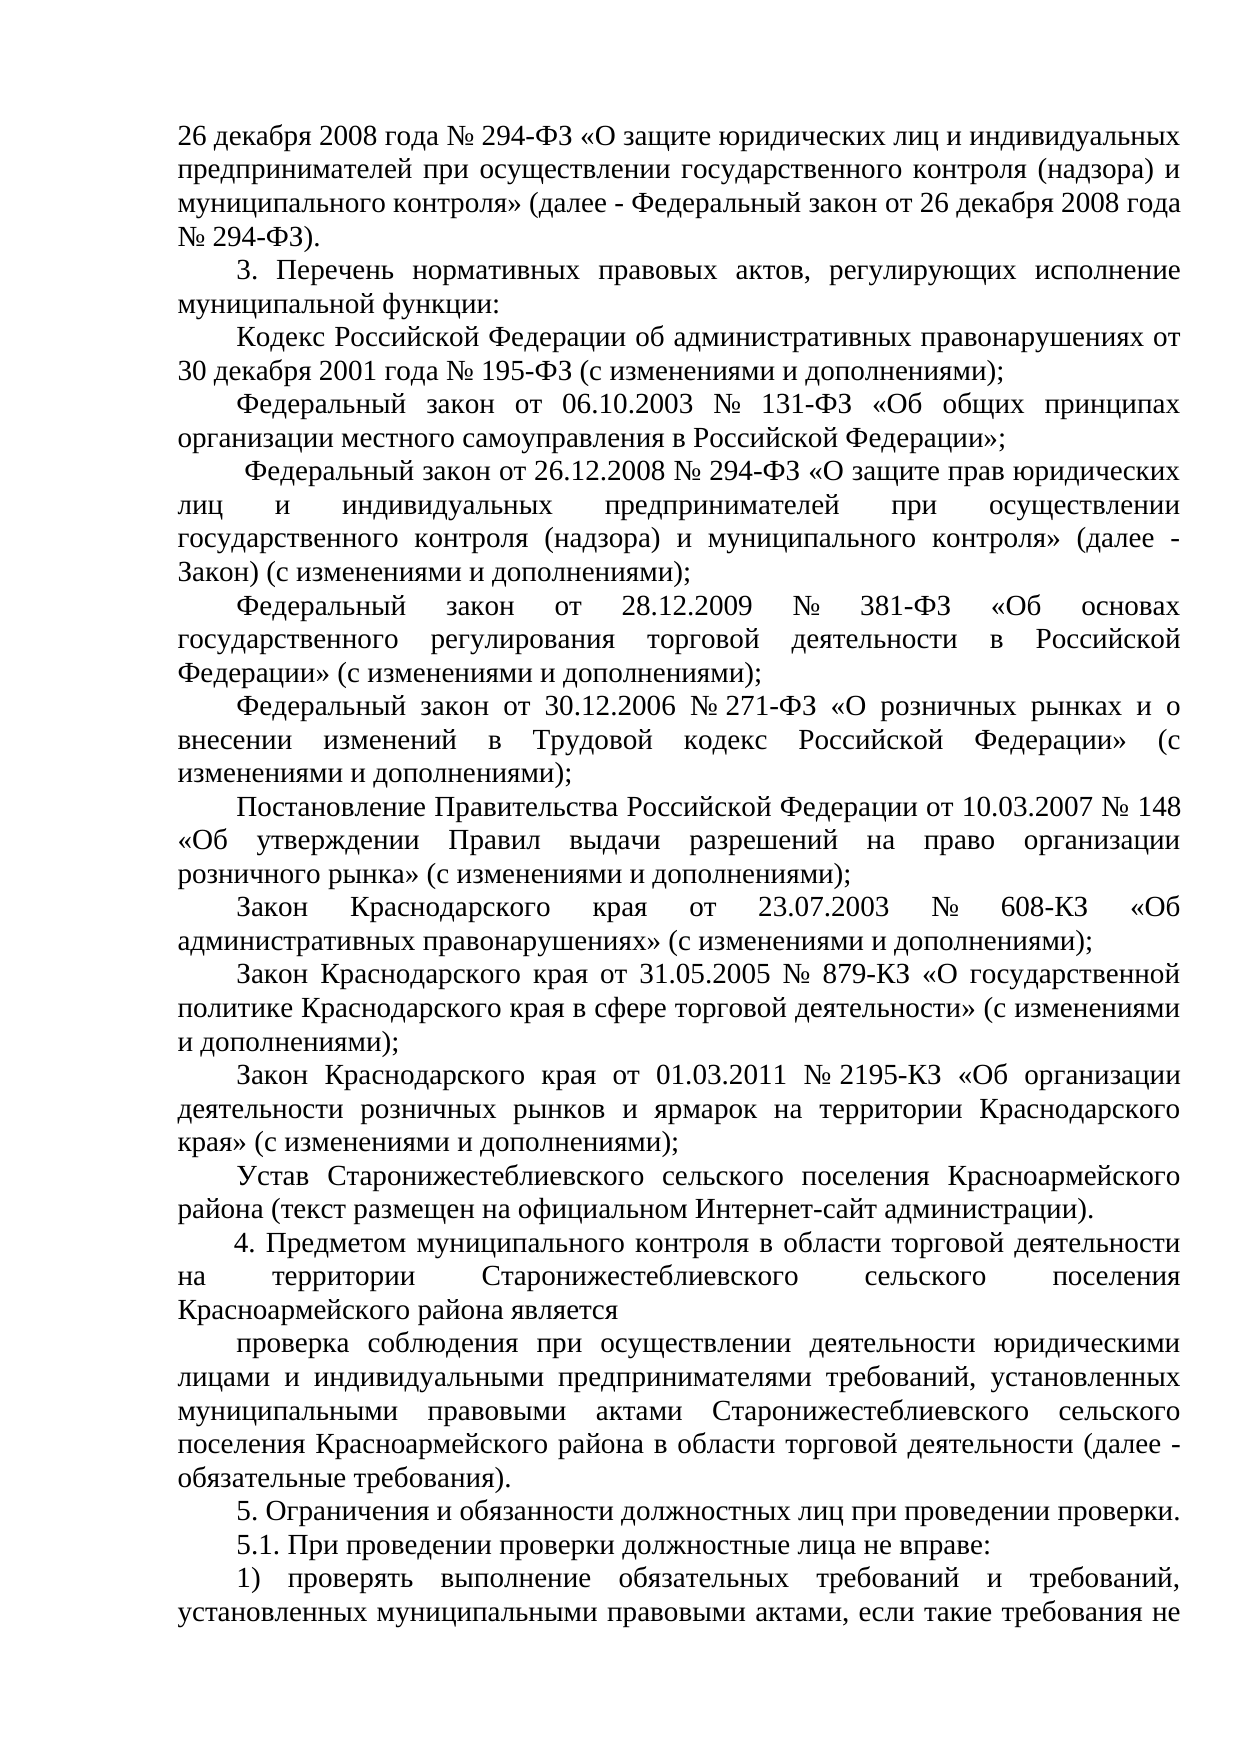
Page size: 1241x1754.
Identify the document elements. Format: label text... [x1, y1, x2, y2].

text Закон Краснодарского края от 31.05.2005 № 879-КЗ «О государственной политике Краснодарского края в сфере торговой деятельности» (с изменениями и дополнениями); [177, 957, 1181, 1057]
text Кодекс Российской Федерации об административных правонарушениях от 30 декабря 2001 года № 195-ФЗ (с изменениями и дополнениями); [177, 319, 1181, 386]
text 5. Ограничения и обязанности должностных лиц при проведении проверки. [177, 1493, 1181, 1527]
text Закон Краснодарского края от 23.07.2003 № 608-КЗ «Об административных правонарушениях» (с изменениями и дополнениями); [177, 889, 1181, 957]
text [177, 1560, 1181, 1627]
text проверка соблюдения при осуществлении деятельности юридическими лицами и индивидуальными предпринимателями требований, установленных муниципальными правовыми актами Старонижестеблиевского сельского поселения Красноармейского района в области торговой деятельности (далее - обязательные требования). [177, 1326, 1181, 1493]
text Федеральный закон от 28.12.2009 № 381-ФЗ «Об основах государственного регулирования торговой деятельности в Российской Федерации» (с изменениями и дополнениями); [177, 588, 1181, 688]
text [177, 118, 1181, 252]
text 3. Перечень нормативных правовых актов, регулирующих исполнение муниципальной функции: [177, 252, 1181, 319]
text Федеральный закон от 26.12.2008 № 294-ФЗ «О защите прав юридических лиц и индивидуальных предпринимателей при осуществлении государственного контроля (надзора) и муниципального контроля» (далее - Закон) (с изменениями и дополнениями); [177, 453, 1181, 588]
text Устав Старонижестеблиевского сельского поселения Красноармейского района (текст размещен на официальном Интернет-сайт администрации). [177, 1158, 1181, 1225]
text 5.1. При проведении проверки должностные лица не вправе: [177, 1527, 1181, 1560]
text 4. Предметом муниципального контроля в области торговой деятельности на территории Старонижестеблиевского сельского поселения Красноармейского района является [177, 1225, 1181, 1326]
text Постановление Правительства Российской Федерации от 10.03.2007 № 148 «Об утверждении Правил выдачи разрешений на право организации розничного рынка» (с изменениями и дополнениями); [177, 789, 1181, 889]
text Федеральный закон от 06.10.2003 № 131-ФЗ «Об общих принципах организации местного самоуправления в Российской Федерации»; [177, 386, 1181, 453]
text Закон Краснодарского края от 01.03.2011 № 2195-КЗ «Об организации деятельности розничных рынков и ярмарок на территории Краснодарского края» (с изменениями и дополнениями); [177, 1057, 1181, 1158]
text Федеральный закон от 30.12.2006 № 271-ФЗ «О розничных рынках и о внесении изменений в Трудовой кодекс Российской Федерации» (с изменениями и дополнениями); [177, 688, 1181, 789]
